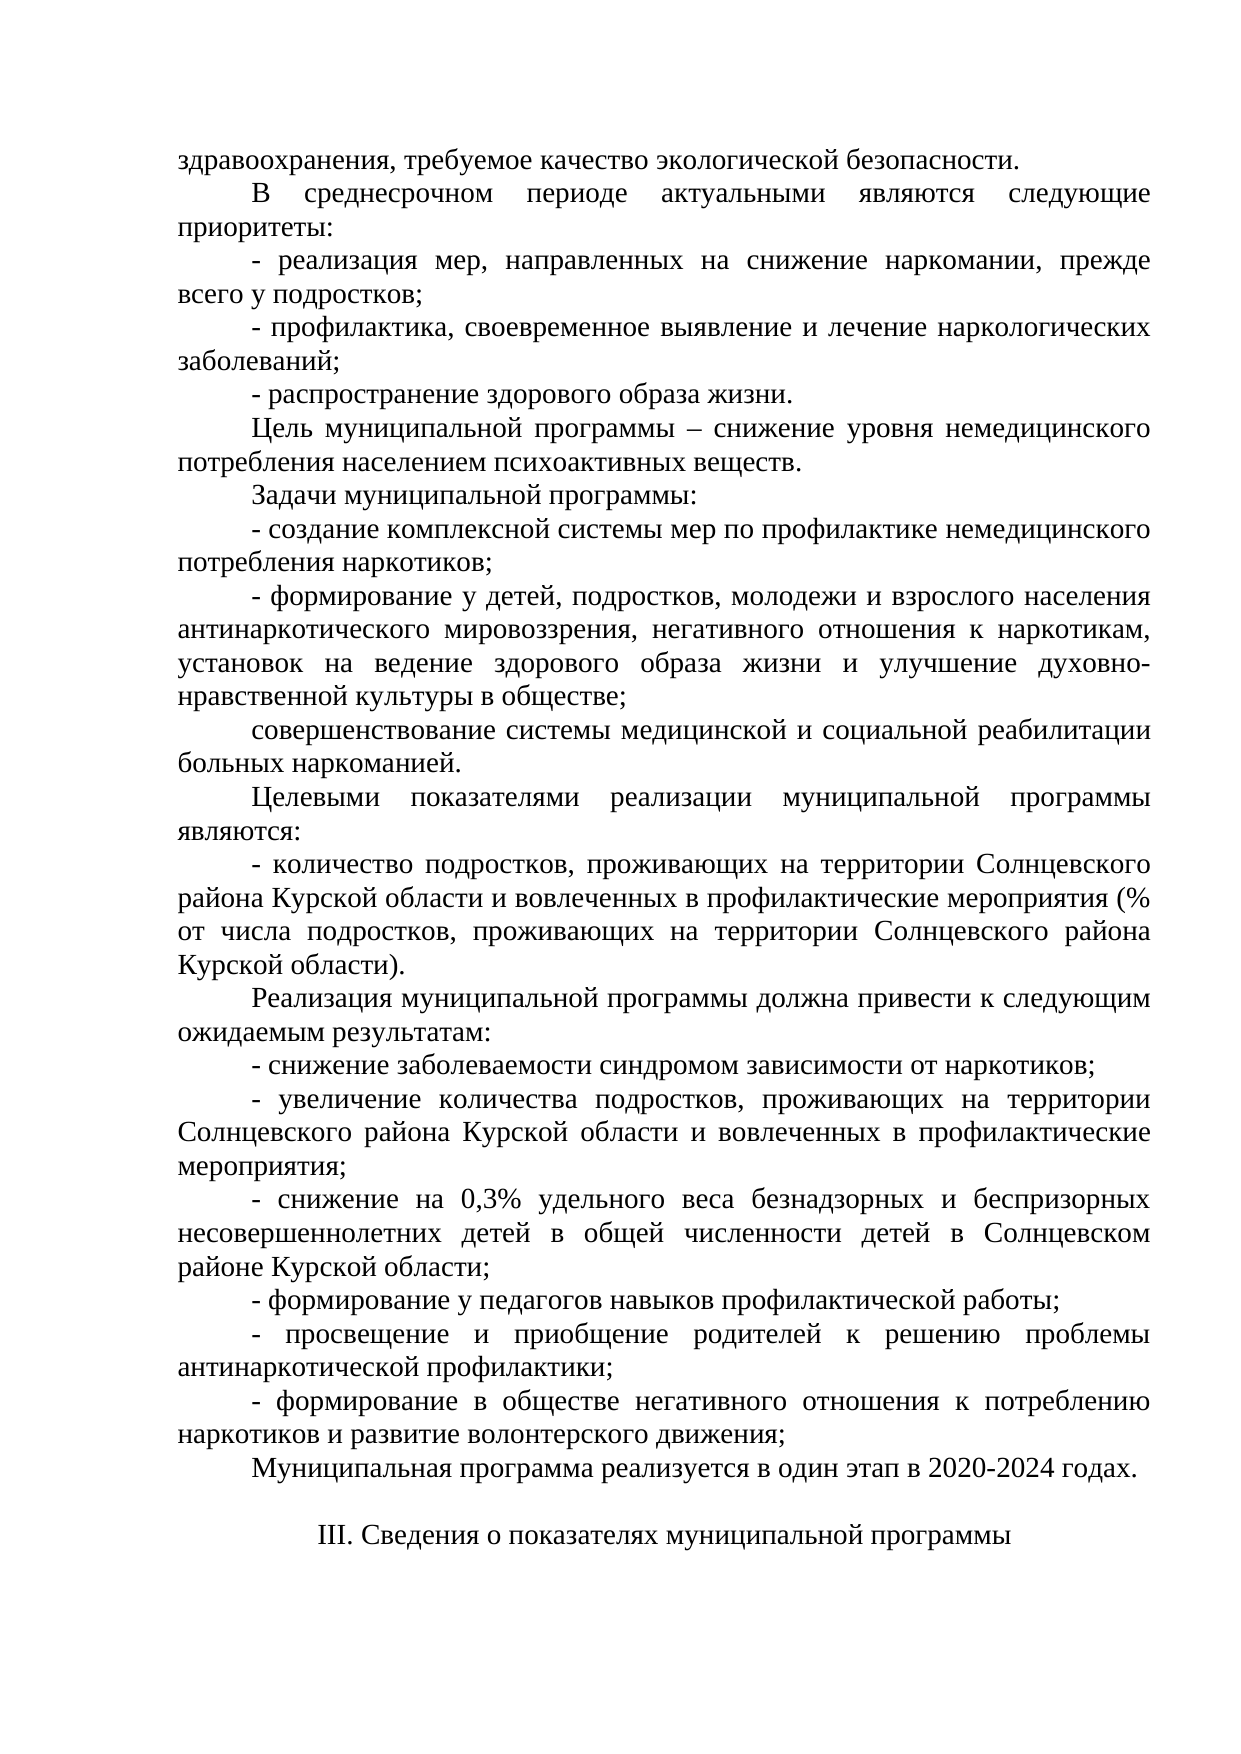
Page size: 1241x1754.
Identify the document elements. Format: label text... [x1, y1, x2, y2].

text - снижение заболеваемости синдромом зависимости от наркотиков; [177, 1047, 1152, 1081]
text - реализация мер, направленных на снижение наркомании, прежде всего у подростков; [177, 242, 1152, 309]
text - просвещение и приобщение родителей к решению проблемы антинаркотической профилактики; [177, 1316, 1152, 1383]
text - снижение на 0,3% удельного веса безнадзорных и беспризорных несовершеннолетних детей в общей численности детей в Солнцевском районе Курской области; [177, 1182, 1152, 1282]
text - формирование в обществе негативного отношения к потреблению наркотиков и развитие волонтерского движения; [177, 1383, 1152, 1450]
text Муниципальная программа реализуется в один этап в 2020-2024 годах. [177, 1450, 1152, 1483]
text III. Сведения о показателях муниципальной программы [177, 1517, 1152, 1551]
text Целевыми показателями реализации муниципальной программы являются: [177, 779, 1152, 846]
text - формирование у детей, подростков, молодежи и взрослого населения антинаркотического мировоззрения, негативного отношения к наркотикам, установок на ведение здорового образа жизни и улучшение духовно-нравственной культуры в обществе; [177, 578, 1152, 712]
text - создание комплексной системы мер по профилактике немедицинского потребления наркотиков; [177, 511, 1152, 578]
text - формирование у педагогов навыков профилактической работы; [177, 1282, 1152, 1316]
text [177, 142, 1152, 175]
text - профилактика, своевременное выявление и лечение наркологических заболеваний; [177, 309, 1152, 377]
text совершенствование системы медицинской и социальной реабилитации больных наркоманией. [177, 712, 1152, 779]
text - количество подростков, проживающих на территории Солнцевского района Курской области и вовлеченных в профилактические мероприятия (% от числа подростков, проживающих на территории Солнцевского района Курской области). [177, 846, 1152, 980]
text Реализация муниципальной программы должна привести к следующим ожидаемым результатам: [177, 980, 1152, 1047]
text - распространение здорового образа жизни. [177, 377, 1152, 410]
text Задачи муниципальной программы: [177, 477, 1152, 511]
text - увеличение количества подростков, проживающих на территории Солнцевского района Курской области и вовлеченных в профилактические мероприятия; [177, 1081, 1152, 1182]
text В среднесрочном периоде актуальными являются следующие приоритеты: [177, 175, 1152, 242]
text Цель муниципальной программы – снижение уровня немедицинского потребления населением психоактивных веществ. [177, 410, 1152, 477]
